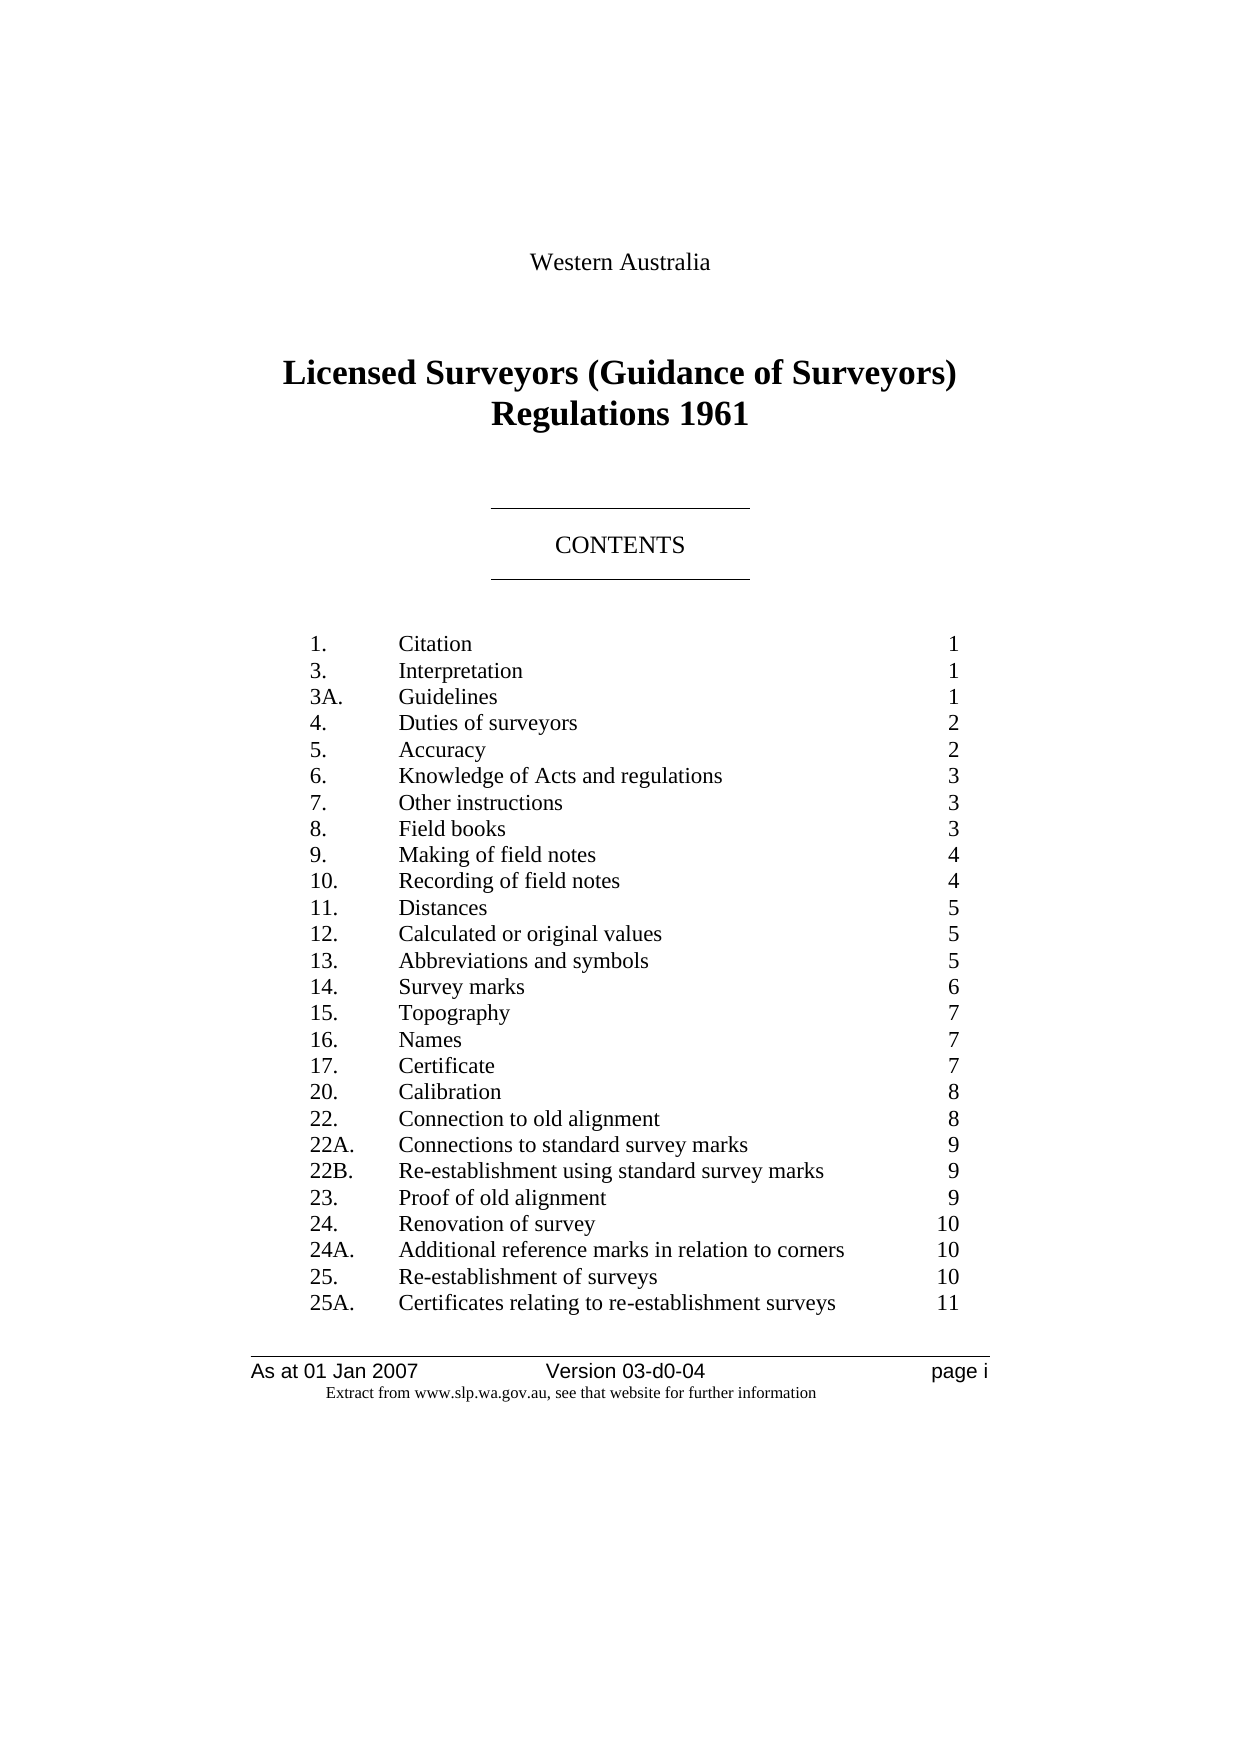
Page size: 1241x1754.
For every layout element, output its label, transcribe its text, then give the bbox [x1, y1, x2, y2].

text 20. Calibration 8 [309, 1078, 872, 1105]
text 22A. Connections to standard survey marks 9 [309, 1131, 872, 1157]
text 25A. Certificates relating to re-establishment surveys 11 [309, 1289, 872, 1316]
text 7. Other instructions 3 [309, 788, 872, 815]
text 9. Making of field notes 4 [309, 841, 872, 868]
text 5. Accuracy 2 [309, 736, 872, 762]
text 24. Renovation of survey 10 [309, 1210, 872, 1237]
text -1. Citation 1 [309, 630, 872, 657]
text 14. Survey marks 6 [309, 973, 872, 999]
text 17. Certificate 7 [309, 1052, 872, 1078]
text 3. Interpretation 1 [309, 657, 872, 683]
text 3A. Guidelines 1 [309, 683, 872, 709]
text Western Australia [251, 247, 990, 276]
text 10. Recording of field notes 4 [309, 868, 872, 894]
text 16. Names 7 [309, 1026, 872, 1052]
text 11. Distances 5 [309, 894, 872, 920]
text 8. Field books 3 [309, 815, 872, 841]
text 22. Connection to old alignment 8 [309, 1105, 872, 1131]
text 23. Proof of old alignment 9 [309, 1184, 872, 1210]
text 15. Topography 7 [309, 999, 872, 1026]
text 12. Calculated or original values 5 [309, 920, 872, 947]
text 22B. Re-establishment using standard survey marks 9 [309, 1157, 872, 1184]
text 13. Abbreviations and symbols 5 [309, 947, 872, 973]
text Licensed Surveyors (Guidance of Surveyors) Regulations 1961 [251, 351, 990, 433]
text 24A. Additional reference marks in relation to corners 10 [309, 1237, 872, 1263]
text 6. Knowledge of Acts and regulations 3 [309, 762, 872, 788]
text 4. Duties of surveyors 2 [309, 709, 872, 736]
text CONTENTS [491, 509, 750, 579]
text 25. Re-establishment of surveys 10 [309, 1263, 872, 1289]
